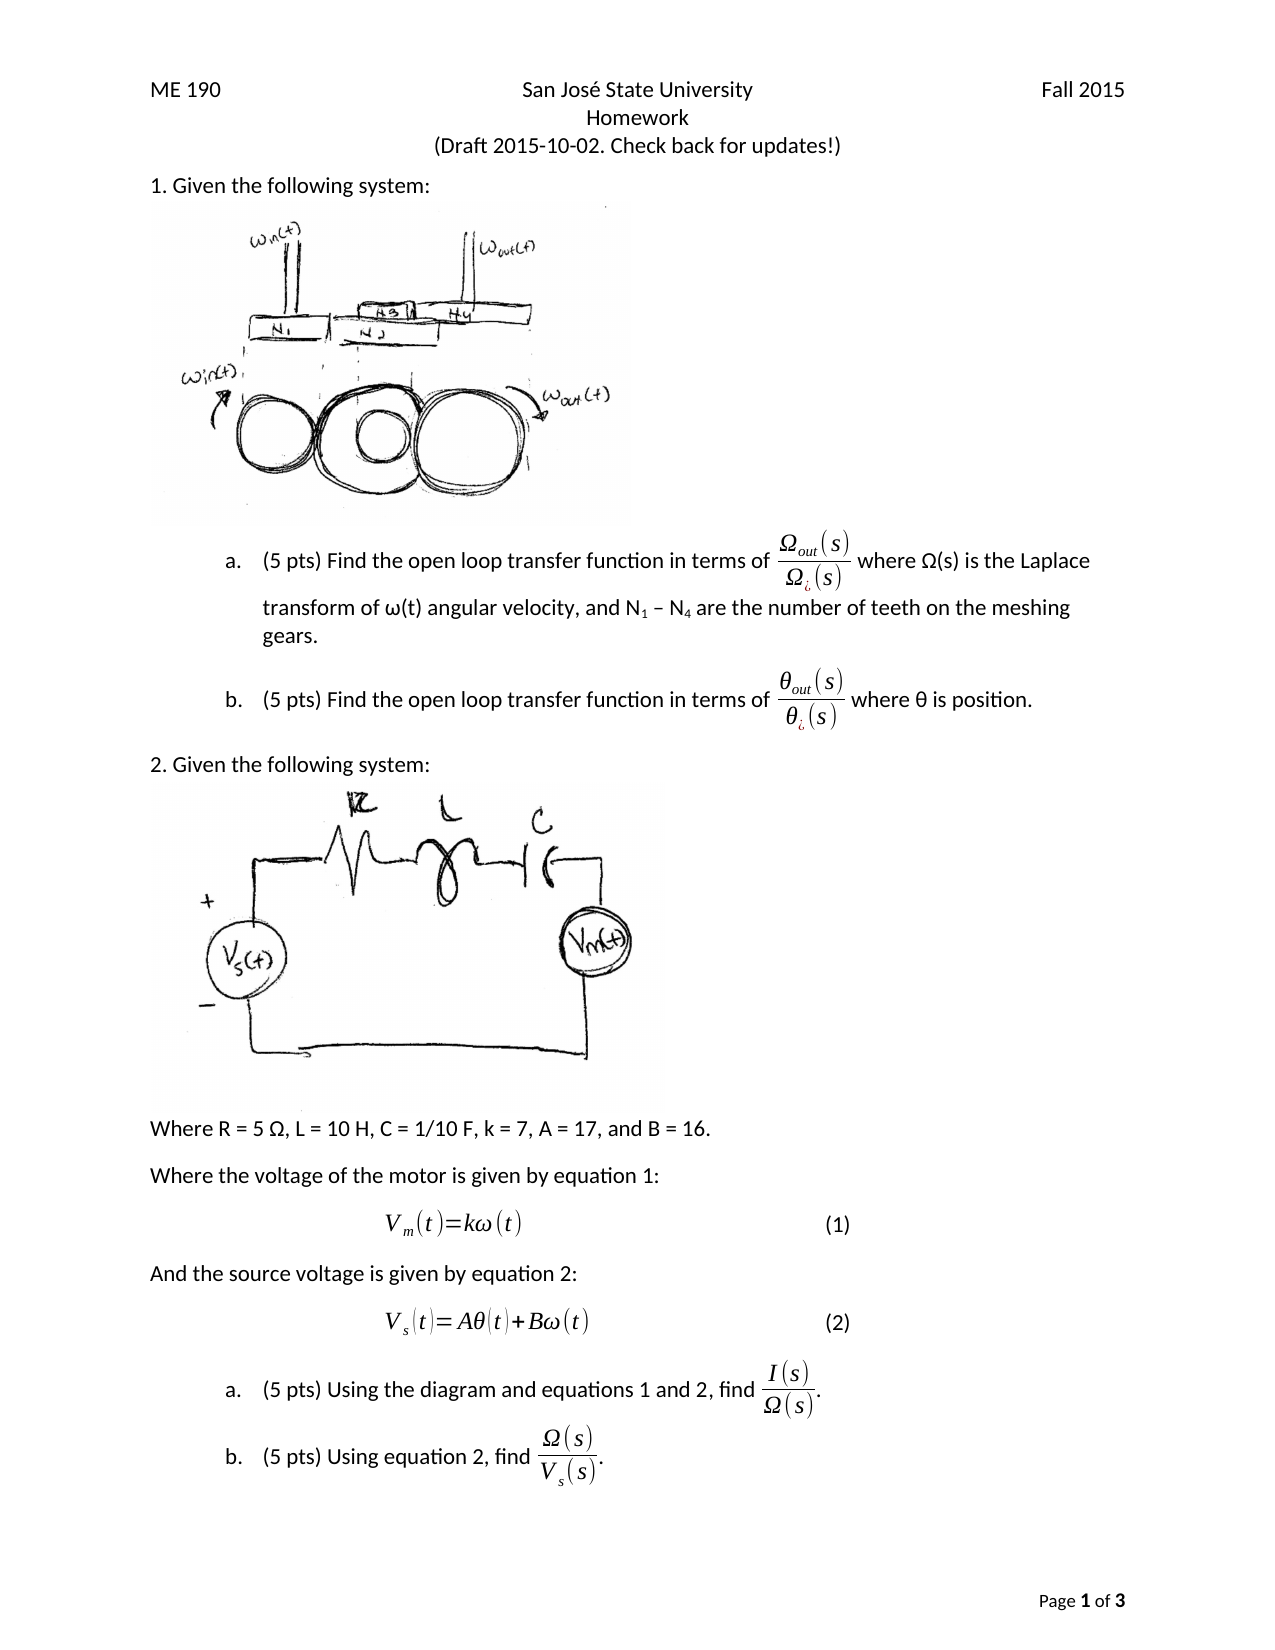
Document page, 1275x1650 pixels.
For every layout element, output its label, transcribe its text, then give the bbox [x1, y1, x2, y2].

picture [152, 202, 630, 526]
text (1) [384, 1208, 1125, 1240]
picture [152, 783, 665, 1113]
text 2. Given the following system: [150, 751, 1125, 779]
list (5 pts) Find the open loop transfer function in terms of where Ω(s) is the Laplace transform of ω(t) angular velocity, and N1 – N4 are the number of teeth on the meshing gears. [225, 528, 1125, 649]
text (2) [384, 1306, 1125, 1339]
list (5 pts) Find the open loop transfer function in terms of where θ is position. [225, 666, 1125, 732]
text Where R = 5 Ω, L = 10 H, C = 1/10 F, k = 7, A = 17, and B = 16. [150, 1114, 1125, 1142]
text Where the voltage of the motor is given by equation 1: [150, 1161, 1125, 1189]
list (5 pts) Using the diagram and equations 1 and 2, find . [225, 1358, 1125, 1421]
text And the source voltage is given by equation 2: [150, 1259, 1125, 1287]
text 1. Given the following system: [150, 172, 1125, 199]
list (5 pts) Using equation 2, find . [225, 1423, 1125, 1489]
